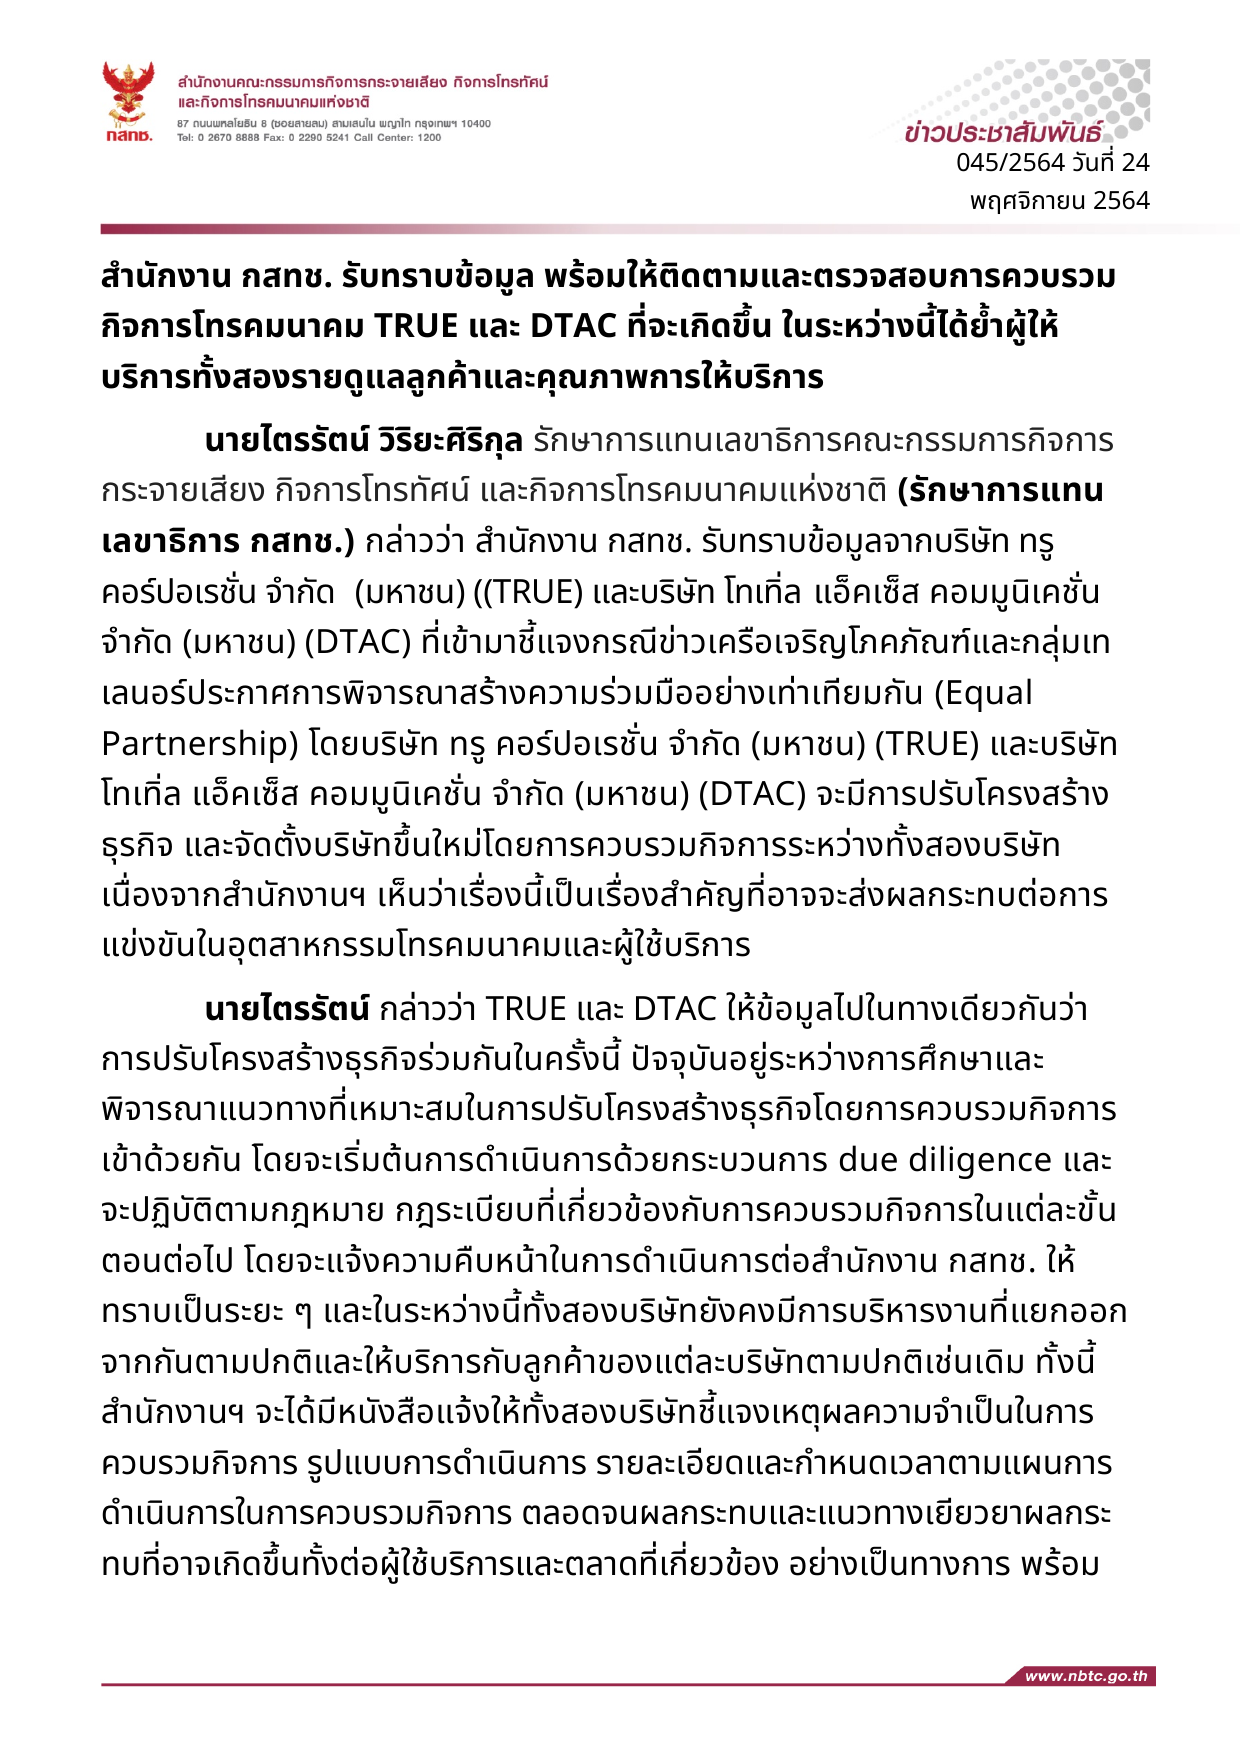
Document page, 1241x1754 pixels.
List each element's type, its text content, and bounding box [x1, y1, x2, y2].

picture [100, 221, 1241, 237]
text 045/2564 วันที่ 24 พฤศจิกายน 2564 [86, 145, 1150, 221]
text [101, 984, 1135, 1590]
text นายไตรรัตน์ วิริยะศิริกุล รักษาการแทนเลขาธิการคณะกรรมการกิจการกระจายเสียง กิจการโทรทัศน์ และกิจการโทรคมนาคมแห่งชาติ (รักษาการแทน เลขาธิการ กสทช.) กล่าวว่า สำนักงาน กสทช. รับทราบข้อมูลจากบริษัท ทรู คอร์ปอเรชั่น จำกัด (มหาชน) ((TRUE) และบริษัท โทเทิ่ล แอ็คเซ็ส คอมมูนิเคชั่น จำกัด (มหาชน) (DTAC) ที่เข้ามาชี้แจงกรณีข่าวเครือเจริญโภคภัณฑ์และกลุ่มเทเลนอร์ประกาศการพิจารณาสร้างความร่วมมืออย่างเท่าเทียมกัน (Equal Partnership) โดยบริษัท ทรู คอร์ปอเรชั่น จำกัด (มหาชน) (TRUE) และบริษัท โทเทิ่ล แอ็คเซ็ส คอมมูนิเคชั่น จำกัด (มหาชน) (DTAC) จะมีการปรับโครงสร้างธุรกิจ และจัดตั้งบริษัทขึ้นใหม่โดยการควบรวมกิจการระหว่างทั้งสองบริษัท เนื่องจากสำนักงานฯ เห็นว่าเรื่องนี้เป็นเรื่องสำคัญที่อาจจะส่งผลกระทบต่อการแข่งขันในอุตสาหกรรมโทรคมนาคมและผู้ใช้บริการ [101, 416, 1135, 972]
picture [100, 59, 1151, 145]
picture [100, 1664, 1160, 1691]
text สำนักงาน กสทช. รับทราบข้อมูล พร้อมให้ติดตามและตรวจสอบการควบรวมกิจการโทรคมนาคม TRUE และ DTAC ที่จะเกิดขึ้น ในระหว่างนี้ได้ย้ำผู้ให้บริการทั้งสองรายดูแลลูกค้าและคุณภาพการให้บริการ [100, 252, 1135, 403]
